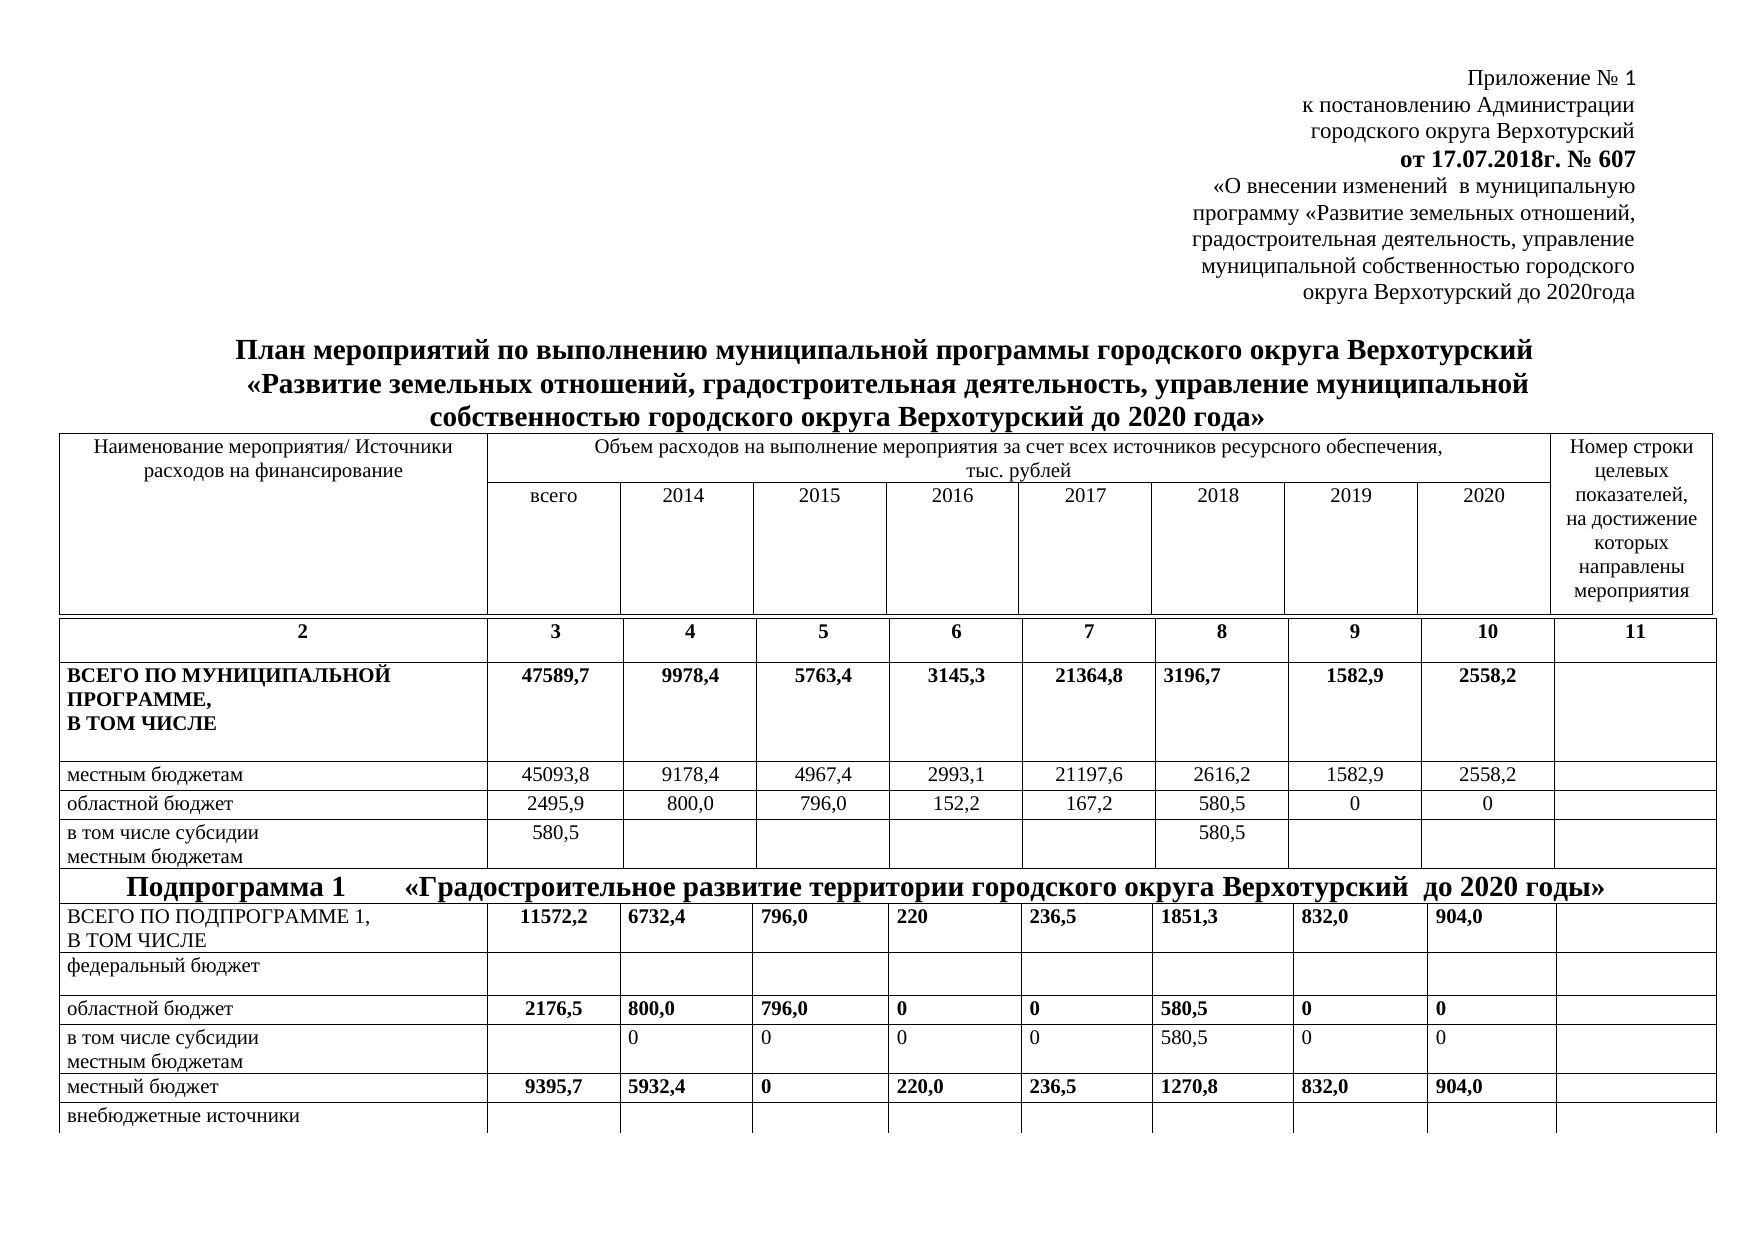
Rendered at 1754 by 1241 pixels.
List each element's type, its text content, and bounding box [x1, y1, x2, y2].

table_header 8 [1156, 619, 1288, 662]
table_cell 5763,4 [757, 663, 889, 761]
table_header 6 [890, 619, 1022, 662]
table_cell 0 [753, 1025, 888, 1073]
table_cell местным бюджетам [60, 762, 487, 790]
table_cell 0 [889, 996, 1021, 1024]
table_cell [889, 1103, 1021, 1133]
table_cell 0 [1022, 996, 1152, 1024]
table_cell 0 [753, 1074, 888, 1102]
table_cell 2176,5 [488, 996, 620, 1024]
text Приложение № 1 [59, 63, 1636, 91]
table_header 5 [757, 619, 889, 662]
table_cell [1557, 1025, 1716, 1073]
table_cell 236,5 [1022, 1074, 1152, 1102]
table_cell [488, 953, 620, 995]
table_cell в том числе субсидии местным бюджетам [60, 820, 487, 868]
table_cell 2558,2 [1422, 762, 1554, 790]
table_cell [1022, 953, 1152, 995]
table_cell 2017 [1019, 483, 1151, 614]
table_cell 47589,7 [488, 663, 623, 761]
table_cell [1022, 1103, 1152, 1133]
table_header 3 [488, 619, 623, 662]
table_cell [621, 1103, 752, 1133]
table_cell 2020 [1418, 483, 1550, 614]
table_cell 45093,8 [488, 762, 623, 790]
table_cell ВСЕГО ПО МУНИЦИПАЛЬНОЙ ПРОГРАММЕ, В ТОМ ЧИСЛЕ [60, 663, 487, 761]
text «Развитие земельных отношений, градостроительная деятельность, управление муниципальной собственностью городского округа Верхотурский до 2020 года» [59, 366, 1636, 433]
table_cell 1270,8 [1153, 1074, 1293, 1102]
table_cell [1294, 1103, 1427, 1133]
table_cell [1557, 996, 1716, 1024]
table_cell [1289, 820, 1421, 868]
table_cell 9395,7 [488, 1074, 620, 1102]
table_cell местный бюджет [60, 1074, 487, 1102]
table_cell 580,5 [1156, 791, 1288, 819]
table_cell 2495,9 [488, 791, 623, 819]
table_cell федеральный бюджет [60, 953, 487, 995]
table_cell 796,0 [757, 791, 889, 819]
table_cell [624, 820, 756, 868]
table_cell 1582,9 [1289, 663, 1421, 761]
table_cell 0 [889, 1025, 1021, 1073]
table_header 9 [1289, 619, 1421, 662]
table_cell [488, 1025, 620, 1073]
table_cell 904,0 [1428, 904, 1556, 952]
table_cell 11572,2 [488, 904, 620, 952]
table_cell [889, 953, 1021, 995]
table_cell 0 [1294, 1025, 1427, 1073]
table_cell [1153, 953, 1293, 995]
table_cell [1422, 820, 1554, 868]
table_cell 0 [1294, 996, 1427, 1024]
table_cell 152,2 [890, 791, 1022, 819]
table_cell 3145,3 [890, 663, 1022, 761]
table_cell областной бюджет [60, 996, 487, 1024]
table_cell внебюджетные источники [60, 1103, 487, 1133]
text городского округа Верхотурский [59, 117, 1636, 144]
table_cell областной бюджет [60, 791, 487, 819]
table_header [1717, 618, 1754, 662]
table_cell 904,0 [1428, 1074, 1556, 1102]
table_header Наименование мероприятия/ Источники расходов на финансирование [60, 434, 487, 614]
table_cell 0 [621, 1025, 752, 1073]
table_cell 236,5 [1022, 904, 1152, 952]
table_cell [1023, 820, 1155, 868]
table_cell 2993,1 [890, 762, 1022, 790]
table_cell 0 [1289, 791, 1421, 819]
table_header 7 [1023, 619, 1155, 662]
table_cell [1557, 1103, 1716, 1133]
table_cell 1582,9 [1289, 762, 1421, 790]
table_cell 21197,6 [1023, 762, 1155, 790]
text к постановлению Администрации [59, 91, 1636, 117]
table_cell 4967,4 [757, 762, 889, 790]
table_cell [1555, 663, 1716, 761]
table_cell 580,5 [488, 820, 623, 868]
table_cell 2019 [1285, 483, 1417, 614]
table_cell 220,0 [889, 1074, 1021, 1102]
table_cell 832,0 [1294, 904, 1427, 952]
text градостроительная деятельность, управление [59, 225, 1636, 252]
table_cell [1428, 953, 1556, 995]
table_cell [1294, 953, 1427, 995]
table_header 11 [1555, 619, 1716, 662]
table_cell [1153, 1103, 1293, 1133]
table_header Объем расходов на выполнение мероприятия за счет всех источников ресурсного обеспечения, тыс. рублей [488, 434, 1550, 482]
text округа Верхотурский до 2020года [59, 278, 1636, 304]
table_cell 2558,2 [1422, 663, 1554, 761]
table_cell ВСЕГО ПО ПОДПРОГРАММЕ 1, В ТОМ ЧИСЛЕ [60, 904, 487, 952]
table_cell [1555, 820, 1716, 868]
table_cell 796,0 [753, 904, 888, 952]
table_cell 21364,8 [1023, 663, 1155, 761]
text программу «Развитие земельных отношений, [59, 199, 1636, 225]
table_cell 9178,4 [624, 762, 756, 790]
table_cell 796,0 [753, 996, 888, 1024]
table_cell 0 [1428, 1025, 1556, 1073]
table_cell 800,0 [624, 791, 756, 819]
table_header 10 [1422, 619, 1554, 662]
table_cell [753, 953, 888, 995]
table_cell [1557, 953, 1716, 995]
table_cell [1555, 762, 1716, 790]
table_header 2 [60, 619, 487, 662]
text от 17.07.2018г. № 607 [59, 144, 1636, 173]
table_cell 6732,4 [621, 904, 752, 952]
table_cell [1555, 791, 1716, 819]
table_cell [1557, 1074, 1716, 1102]
table_cell 832,0 [1294, 1074, 1427, 1102]
table_cell 2015 [754, 483, 886, 614]
table_cell в том числе субсидии местным бюджетам [60, 1025, 487, 1073]
table_header 4 [624, 619, 756, 662]
text муниципальной собственностью городского [59, 252, 1636, 278]
table_cell 3196,7 [1156, 663, 1288, 761]
table_cell 220 [889, 904, 1021, 952]
table_cell [753, 1103, 888, 1133]
table_cell [488, 1103, 620, 1133]
table_cell [621, 953, 752, 995]
table_cell 9978,4 [624, 663, 756, 761]
table_cell 2018 [1152, 483, 1284, 614]
table_cell [1557, 904, 1716, 952]
table_cell 5932,4 [621, 1074, 752, 1102]
table_cell Подпрограмма 1 «Градостроительное развитие территории городского округа Верхотурский до 2020 годы» [60, 869, 1716, 903]
table_cell [890, 820, 1022, 868]
table_cell 0 [1428, 996, 1556, 1024]
table_cell 1851,3 [1153, 904, 1293, 952]
table_cell 0 [1022, 1025, 1152, 1073]
table_cell 2016 [887, 483, 1018, 614]
table_cell 800,0 [621, 996, 752, 1024]
table_cell 2014 [621, 483, 753, 614]
text План мероприятий по выполнению муниципальной программы городского округа Верхотурский [59, 332, 1636, 366]
table_cell 580,5 [1156, 820, 1288, 868]
table_cell 167,2 [1023, 791, 1155, 819]
table_cell [757, 820, 889, 868]
table_cell всего [488, 483, 620, 614]
table_cell 0 [1422, 791, 1554, 819]
text «О внесении изменений в муниципальную [59, 173, 1636, 199]
table_header Номер строки целевых показателей, на достижение которых направлены мероприятия [1551, 434, 1712, 614]
table_cell [1428, 1103, 1556, 1133]
table_cell 580,5 [1153, 1025, 1293, 1073]
table_cell 580,5 [1153, 996, 1293, 1024]
table_cell 2616,2 [1156, 762, 1288, 790]
